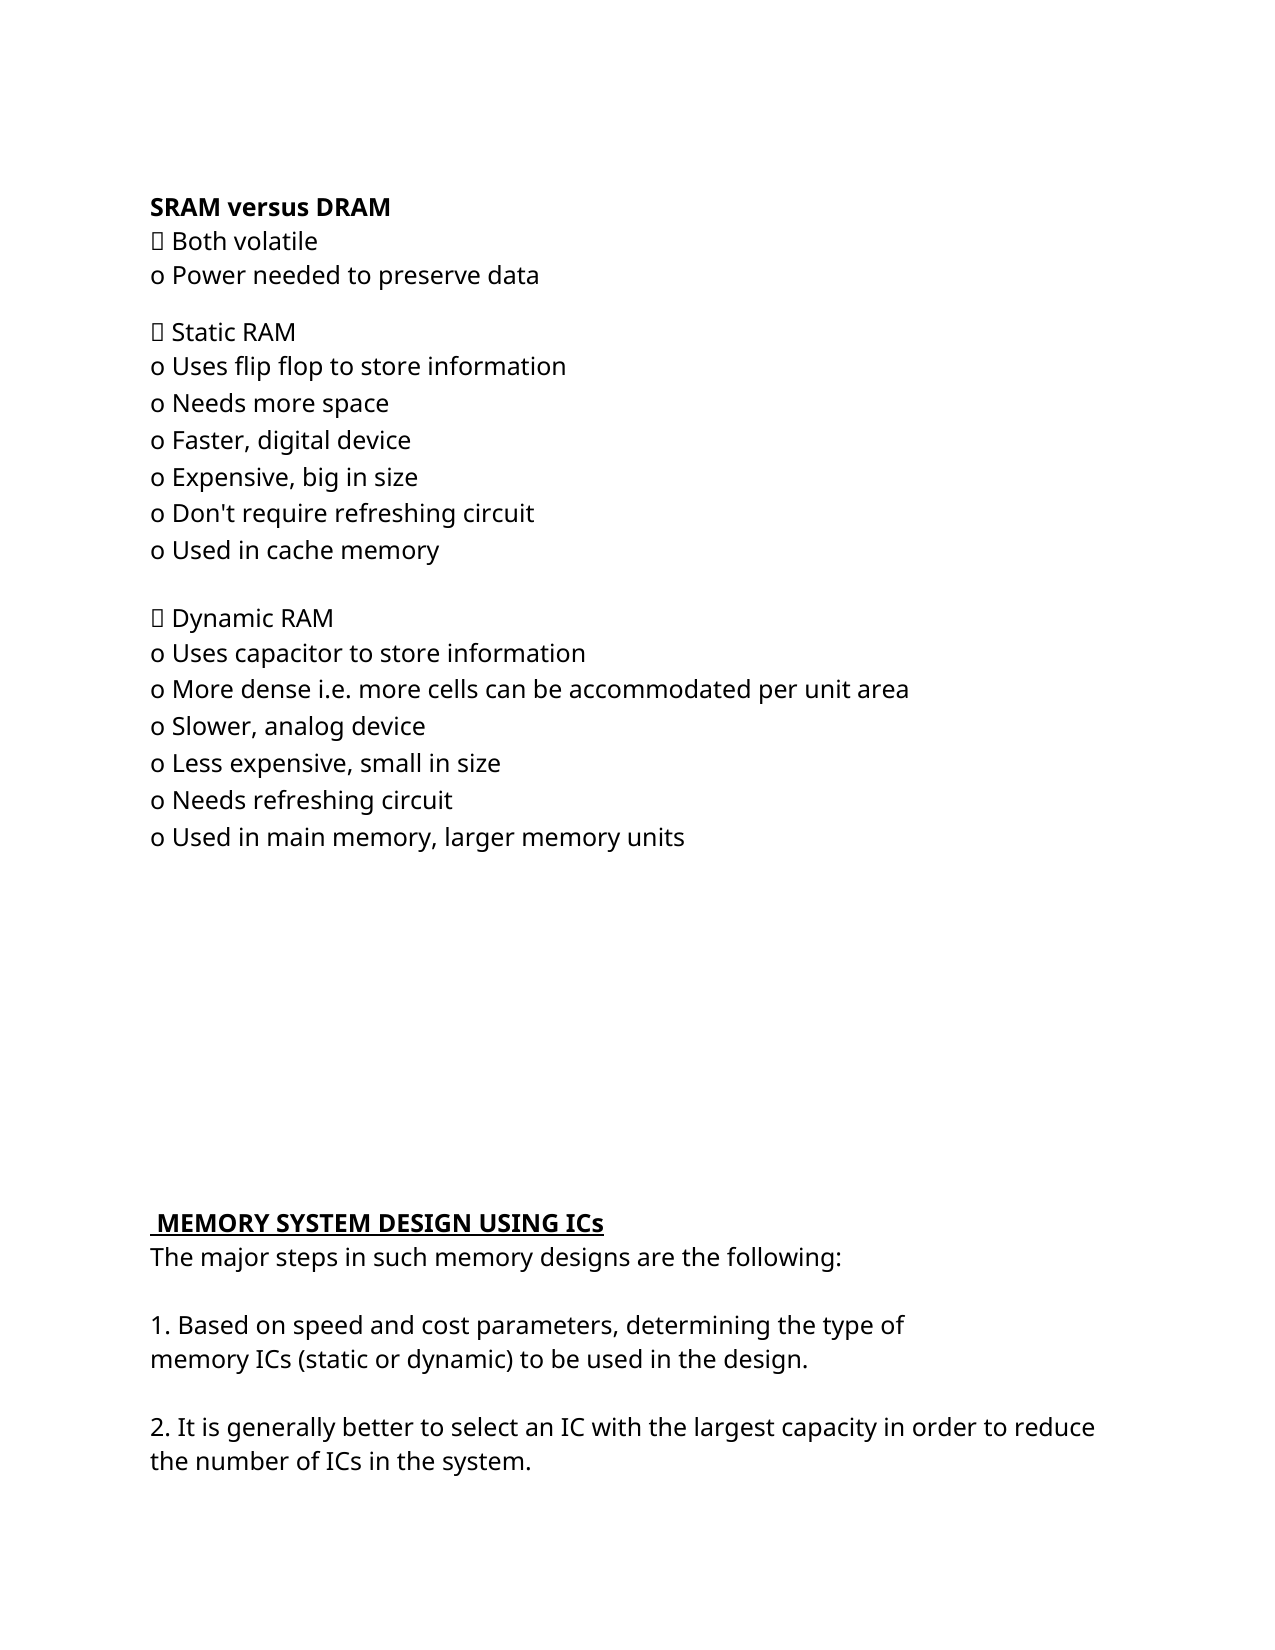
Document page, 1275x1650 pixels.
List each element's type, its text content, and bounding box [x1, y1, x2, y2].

text o Don't require refreshing circuit [150, 496, 1125, 530]
text o Needs more space [150, 386, 1125, 419]
text 1. Based on speed and cost parameters, determining the type of [150, 1308, 1125, 1342]
text o Needs refreshing circuit [150, 783, 1125, 817]
text o Uses capacitor to store information [150, 635, 1125, 669]
text o Used in main memory, larger memory units [150, 819, 1125, 854]
text The major steps in such memory designs are the following: [150, 1239, 1125, 1273]
text o Less expensive, small in size [150, 746, 1125, 780]
text 2. It is generally better to select an IC with the largest capacity in order to reduce the number of ICs in the system. [150, 1410, 1125, 1478]
text memory ICs (static or dynamic) to be used in the design. [150, 1342, 1125, 1376]
text o Slower, analog device [150, 709, 1125, 743]
text o Power needed to preserve data [150, 258, 1125, 292]
text SRAM versus DRAM [150, 190, 1125, 224]
text o Faster, digital device [150, 422, 1125, 456]
text  Dynamic RAM [150, 601, 1125, 635]
text MEMORY SYSTEM DESIGN USING ICs [150, 1205, 1125, 1239]
text o Uses flip flop to store information [150, 349, 1125, 383]
text  Both volatile [150, 224, 1125, 258]
text o More dense i.e. more cells can be accommodated per unit area [150, 672, 1125, 706]
text o Expensive, big in size [150, 459, 1125, 493]
text o Used in cache memory [150, 533, 1125, 567]
text  Static RAM [150, 314, 1125, 349]
